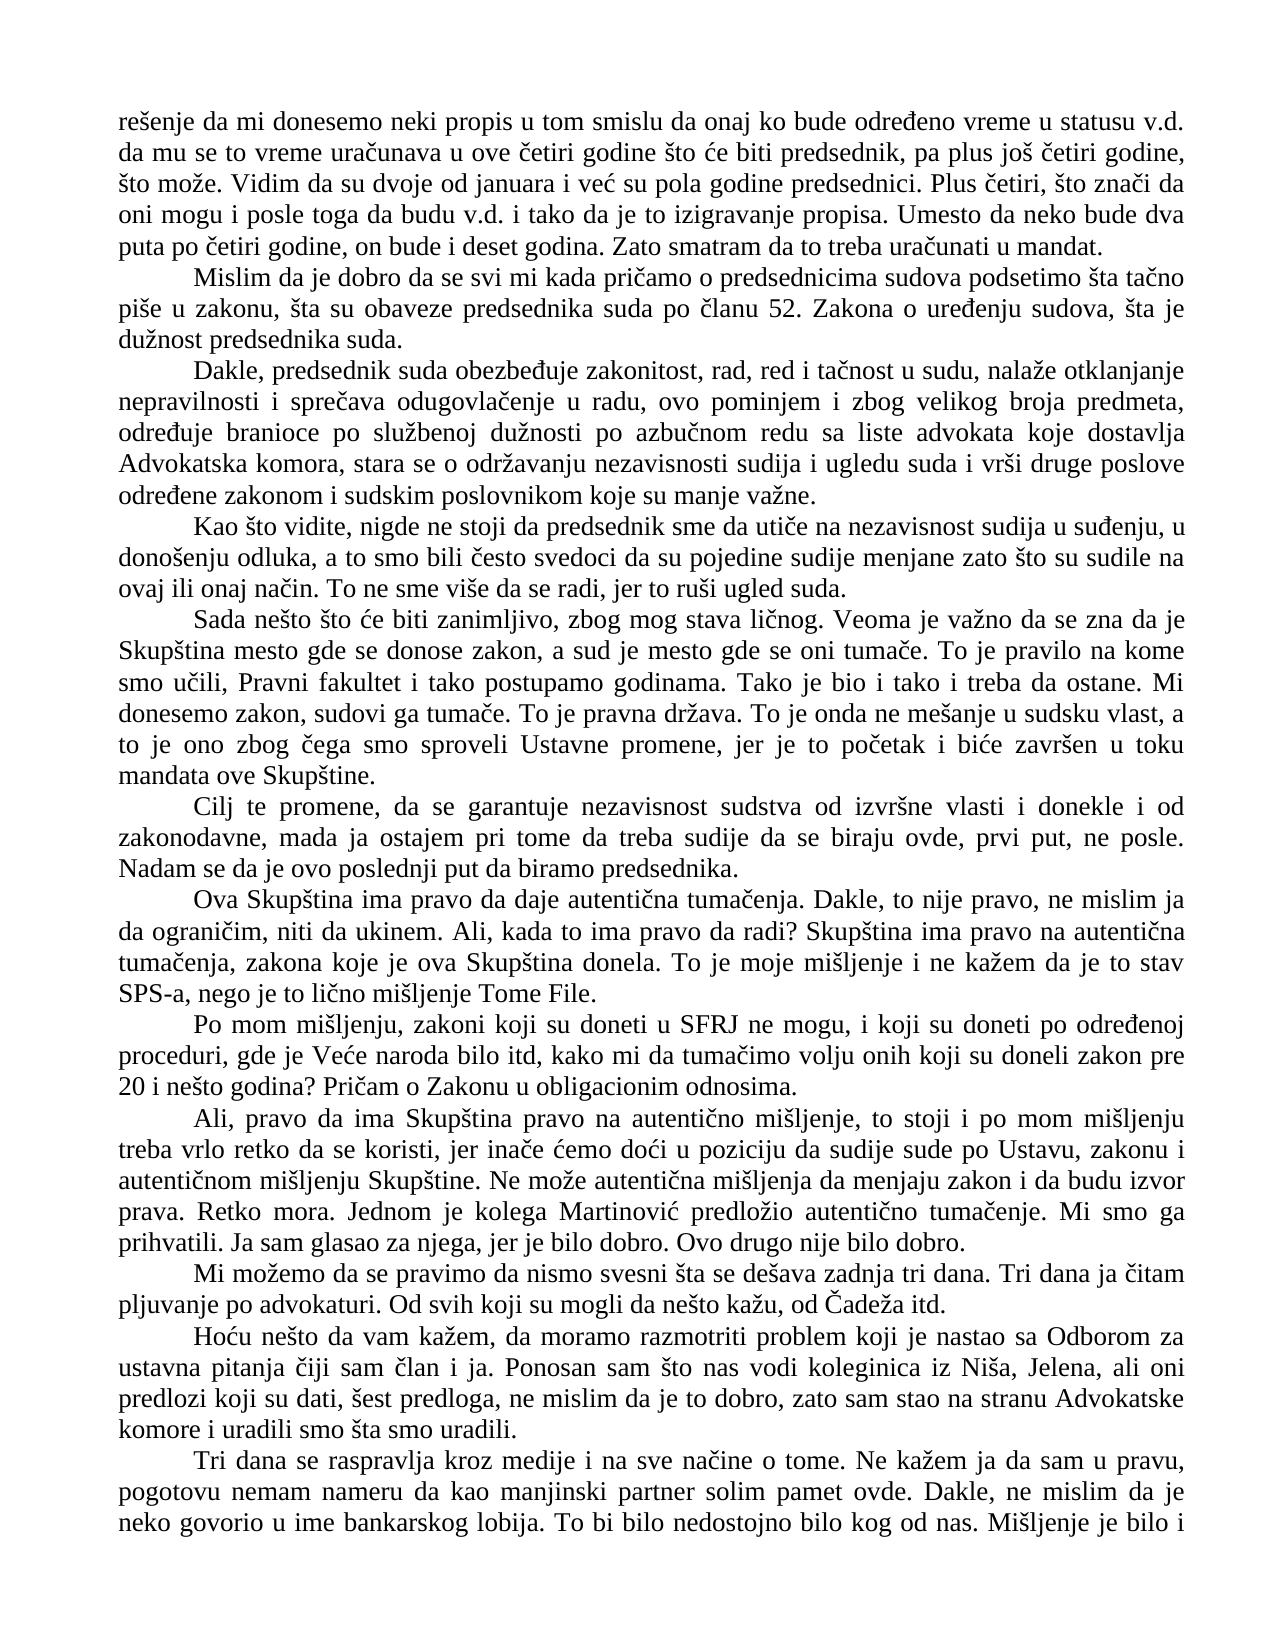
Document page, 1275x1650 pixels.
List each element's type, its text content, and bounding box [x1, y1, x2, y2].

text Cilj te promene, da se garantuje nezavisnost sudstva od izvršne vlasti i donekle i od zakonodavne, mada ja ostajem pri tome da treba sudije da se biraju ovde, prvi put, ne posle. Nadam se da je ovo poslednji put da biramo predsednika. [118, 790, 1186, 884]
text Ova Skupština ima pravo da daje autentična tumačenja. Dakle, to nije pravo, ne mislim ja da ograničim, niti da ukinem. Ali, kada to ima pravo da radi? Skupština ima pravo na autentična tumačenja, zakona koje je ova Skupština donela. To je moje mišljenje i ne kažem da je to stav SPS-a, nego je to lično mišljenje Tome File. [118, 884, 1186, 1008]
text Sada nešto što će biti zanimljivo, zbog mog stava ličnog. Veoma je važno da se zna da je Skupština mesto gde se donose zakon, a sud je mesto gde se oni tumače. To je pravilo na kome smo učili, Pravni fakultet i tako postupamo godinama. Tako je bio i tako i treba da ostane. Mi donesemo zakon, sudovi ga tumače. To je pravna država. To je onda ne mešanje u sudsku vlast, a to je ono zbog čega smo sproveli Ustavne promene, jer je to početak i biće završen u toku mandata ove Skupštine. [118, 603, 1186, 790]
text Kao što vidite, nigde ne stoji da predsednik sme da utiče na nezavisnost sudija u suđenju, u donošenju odluka, a to smo bili često svedoci da su pojedine sudije menjane zato što su sudile na ovaj ili onaj način. To ne sme više da se radi, jer to ruši ugled suda. [118, 510, 1186, 603]
text Dakle, predsednik suda obezbeđuje zakonitost, rad, red i tačnost u sudu, nalaže otklanjanje nepravilnosti i sprečava odugovlačenje u radu, ovo pominjem i zbog velikog broja predmeta, određuje branioce po službenoj dužnosti po azbučnom redu sa liste advokata koje dostavlja Advokatska komora, stara se o održavanju nezavisnosti sudija i ugledu suda i vrši druge poslove određene zakonom i sudskim poslovnikom koje su manje važne. [118, 354, 1186, 510]
text Po mom mišljenju, zakoni koji su doneti u SFRJ ne mogu, i koji su doneti po određenoj proceduri, gde je Veće naroda bilo itd, kako mi da tumačimo volju onih koji su doneli zakon pre 20 i nešto godina? Pričam o Zakonu u obligacionim odnosima. [118, 1008, 1186, 1102]
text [118, 105, 1186, 261]
text Hoću nešto da vam kažem, da moramo razmotriti problem koji je nastao sa Odborom za ustavna pitanja čiji sam član i ja. Ponosan sam što nas vodi koleginica iz Niša, Jelena, ali oni predlozi koji su dati, šest predloga, ne mislim da je to dobro, zato sam stao na stranu Advokatske komore i uradili smo šta smo uradili. [118, 1320, 1186, 1444]
text Mislim da je dobro da se svi mi kada pričamo o predsednicima sudova podsetimo šta tačno piše u zakonu, šta su obaveze predsednika suda po članu 52. Zakona o uređenju sudova, šta je dužnost predsednika suda. [118, 261, 1186, 354]
text Ali, pravo da ima Skupština pravo na autentično mišljenje, to stoji i po mom mišljenju treba vrlo retko da se koristi, jer inače ćemo doći u poziciju da sudije sude po Ustavu, zakonu i autentičnom mišljenju Skupštine. Ne može autentična mišljenja da menjaju zakon i da budu izvor prava. Retko mora. Jednom je kolega Martinović predložio autentično tumačenje. Mi smo ga prihvatili. Ja sam glasao za njega, jer je bilo dobro. Ovo drugo nije bilo dobro. [118, 1102, 1186, 1257]
text Mi možemo da se pravimo da nismo svesni šta se dešava zadnja tri dana. Tri dana ja čitam pljuvanje po advokaturi. Od svih koji su mogli da nešto kažu, od Čadeža itd. [118, 1257, 1186, 1320]
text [118, 1444, 1186, 1538]
